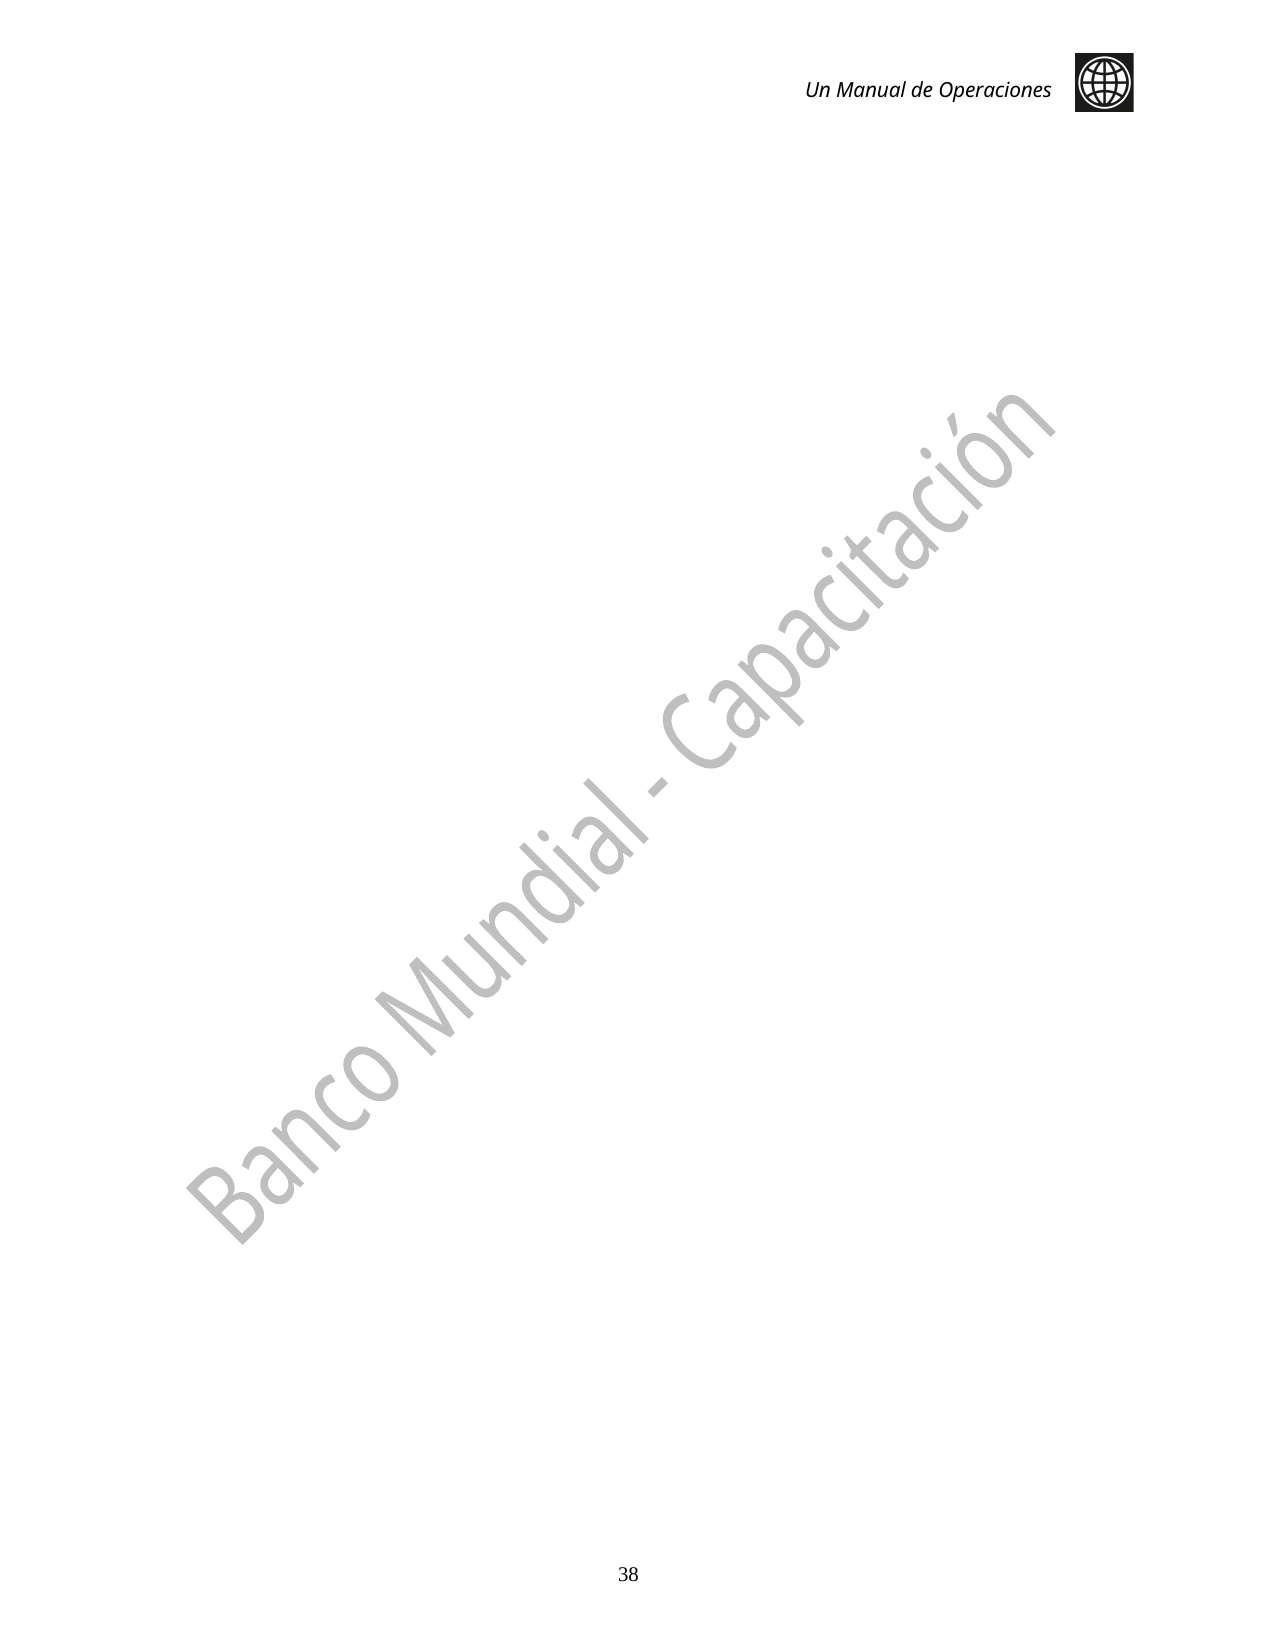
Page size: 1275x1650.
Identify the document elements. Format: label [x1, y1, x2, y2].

picture [1075, 53, 1134, 112]
